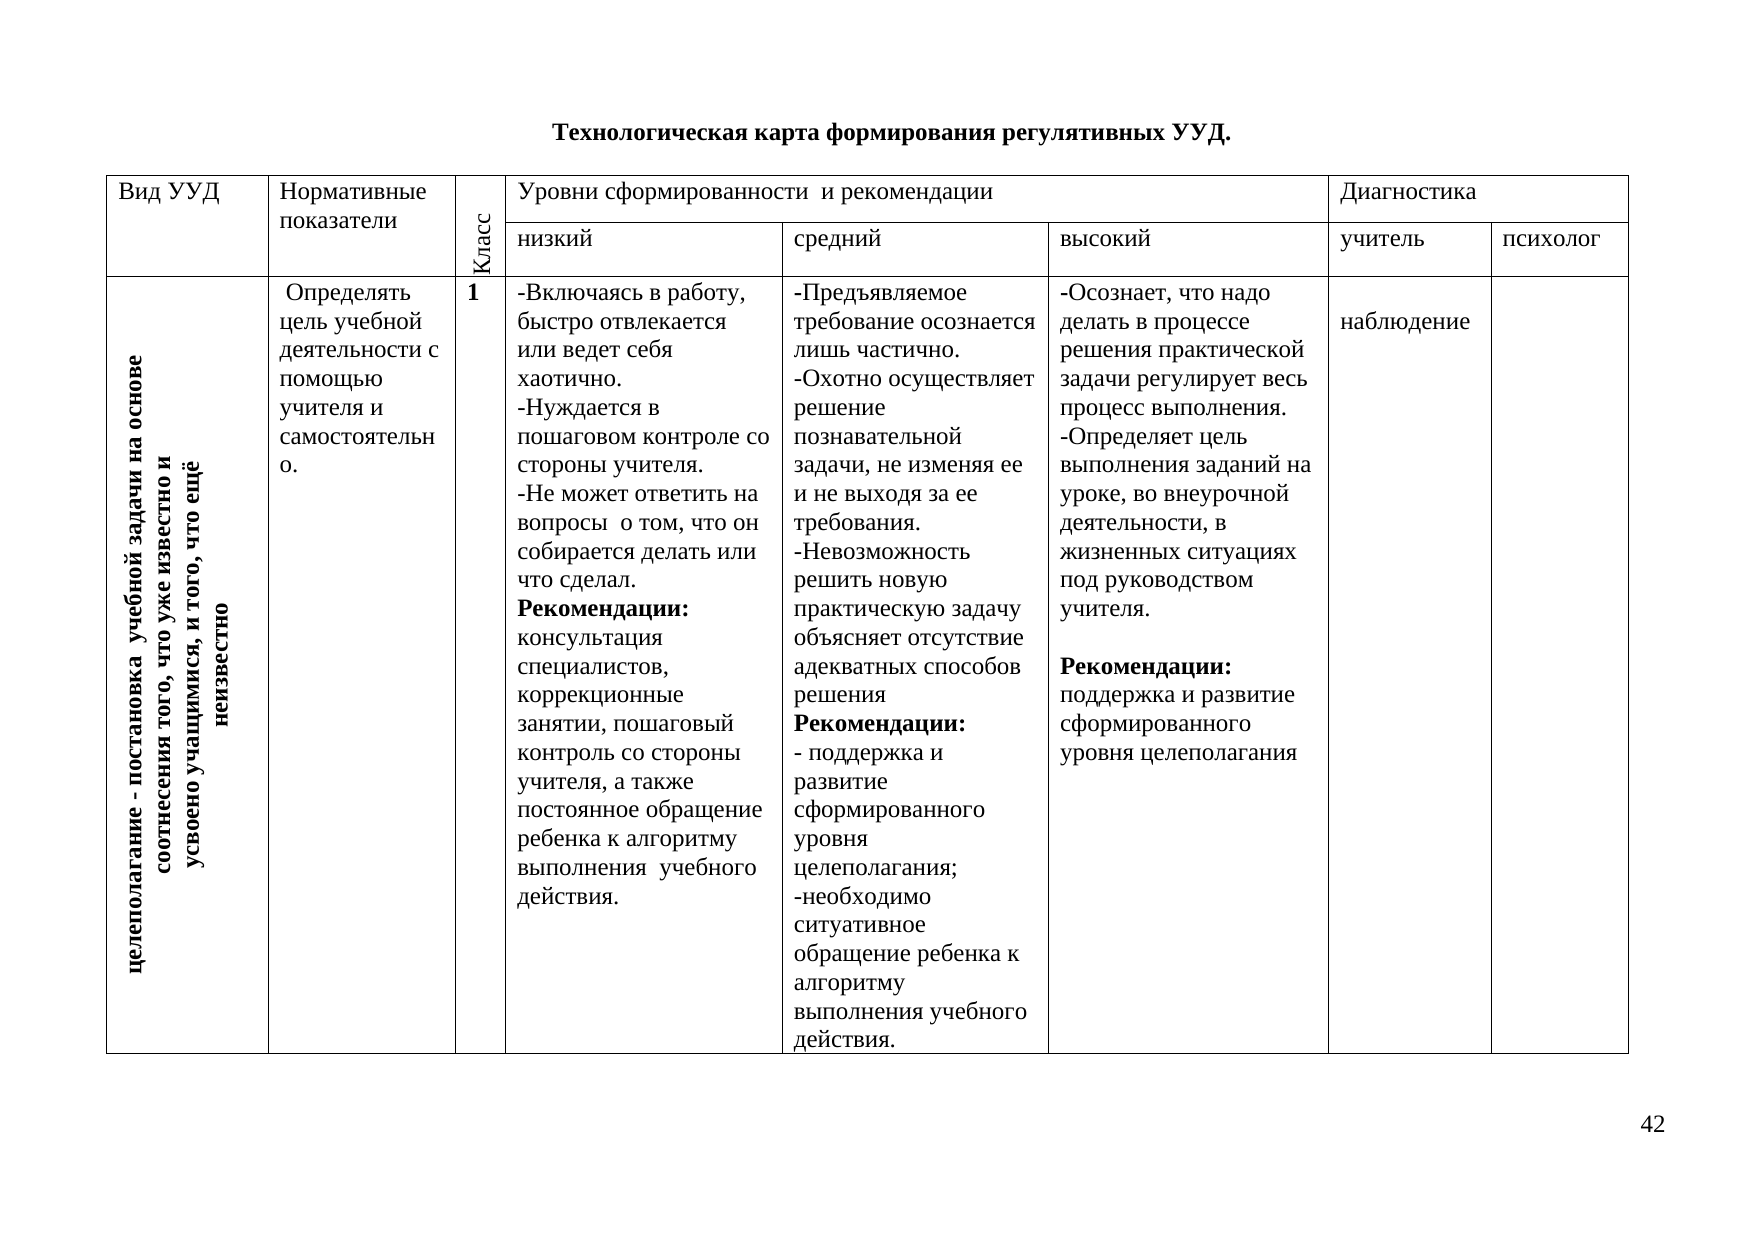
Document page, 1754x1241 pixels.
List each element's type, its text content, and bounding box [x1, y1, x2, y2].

table_header Вид УУД [107, 176, 268, 276]
table_cell [1492, 277, 1628, 1053]
table_cell -Осознает, что надо делать в процессе решения практической задачи регулирует весь процесс выполнения. -Определяет цель выполнения заданий на уроке, во внеурочной деятельности, в жизненных ситуациях под руководством учителя. Рекомендации: поддержка и развитие сформированного уровня целеполагания [1049, 277, 1328, 1053]
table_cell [269, 277, 455, 1053]
table_cell высокий [1049, 223, 1328, 276]
table_header Уровни сформированности и рекомендации [506, 176, 1328, 222]
table_cell психолог [1492, 223, 1628, 276]
table_cell низкий [506, 223, 782, 276]
table_cell средний [783, 223, 1048, 276]
text Технологическая карта формирования регулятивных УУД. [118, 117, 1665, 146]
table_header Класс [456, 176, 505, 276]
table_header Диагностика [1329, 176, 1628, 222]
table_cell наблюдение [1329, 277, 1491, 1053]
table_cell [107, 277, 268, 1053]
table_cell -Предъявляемое требование осознается лишь частично. -Охотно осуществляет решение познавательной задачи, не изменяя ее и не выходя за ее требования. -Невозможность решить новую практическую задачу объясняет отсутствие адекватных способов решения Рекомендации: - поддержка и развитие сформированного уровня целеполагания; -необходимо ситуативное обращение ребенка к алгоритму выполнения учебного действия. [783, 277, 1048, 1053]
table_cell -Включаясь в работу, быстро отвлекается или ведет себя хаотично. -Нуждается в пошаговом контроле со стороны учителя. -Не может ответить на вопросы о том, что он собирается делать или что сделал. Рекомендации: консультация специалистов, коррекционные занятии, пошаговый контроль со стороны учителя, а также постоянное обращение ребенка к алгоритму выполнения учебного действия. [506, 277, 782, 1053]
table_cell учитель [1329, 223, 1491, 276]
table_cell 1 [456, 277, 505, 1053]
table_header Нормативные показатели [269, 176, 455, 276]
